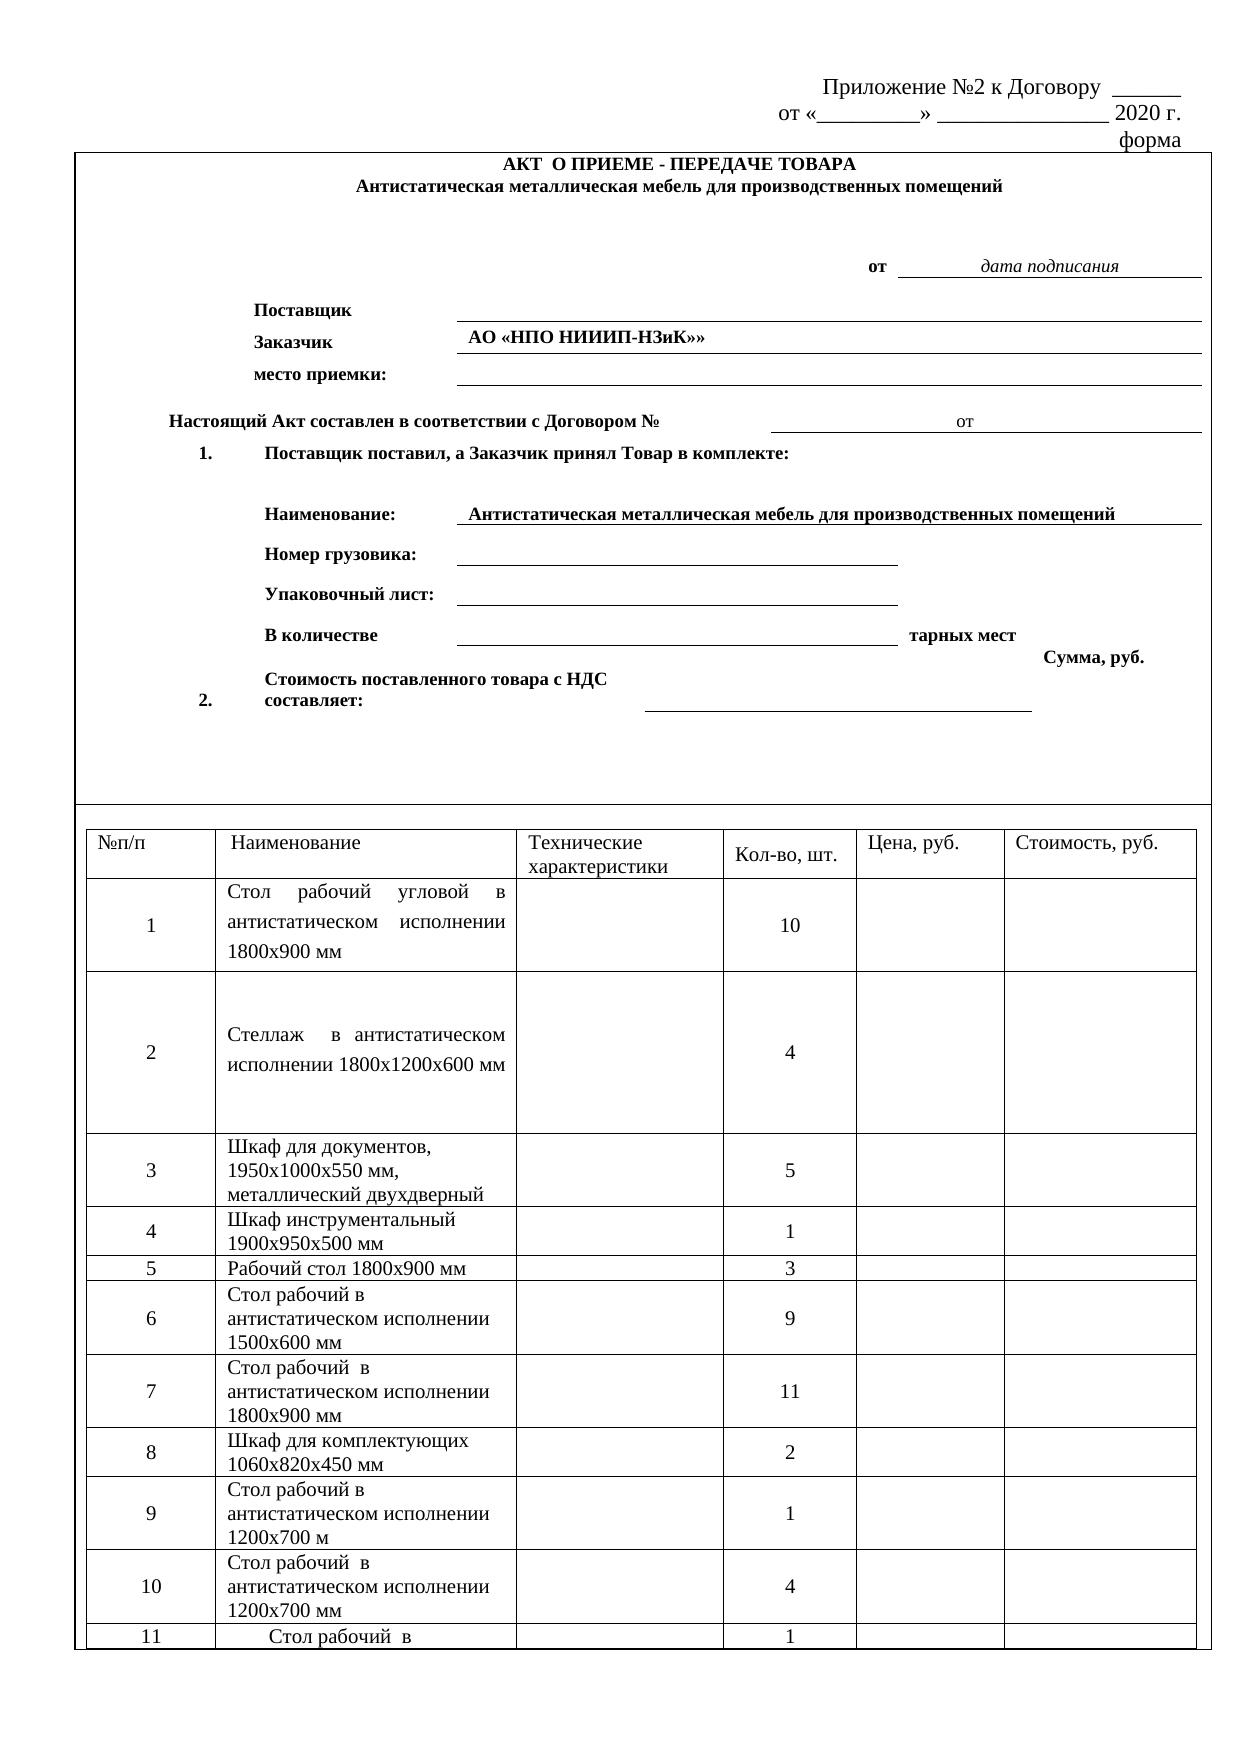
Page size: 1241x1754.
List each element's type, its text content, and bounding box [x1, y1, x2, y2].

text от «_________» _______________ 2020 г. [148, 99, 1181, 126]
text форма [148, 126, 1181, 152]
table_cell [76, 805, 1211, 1649]
table_header [76, 153, 1211, 804]
text Приложение №2 к Договору ______ [148, 73, 1181, 99]
